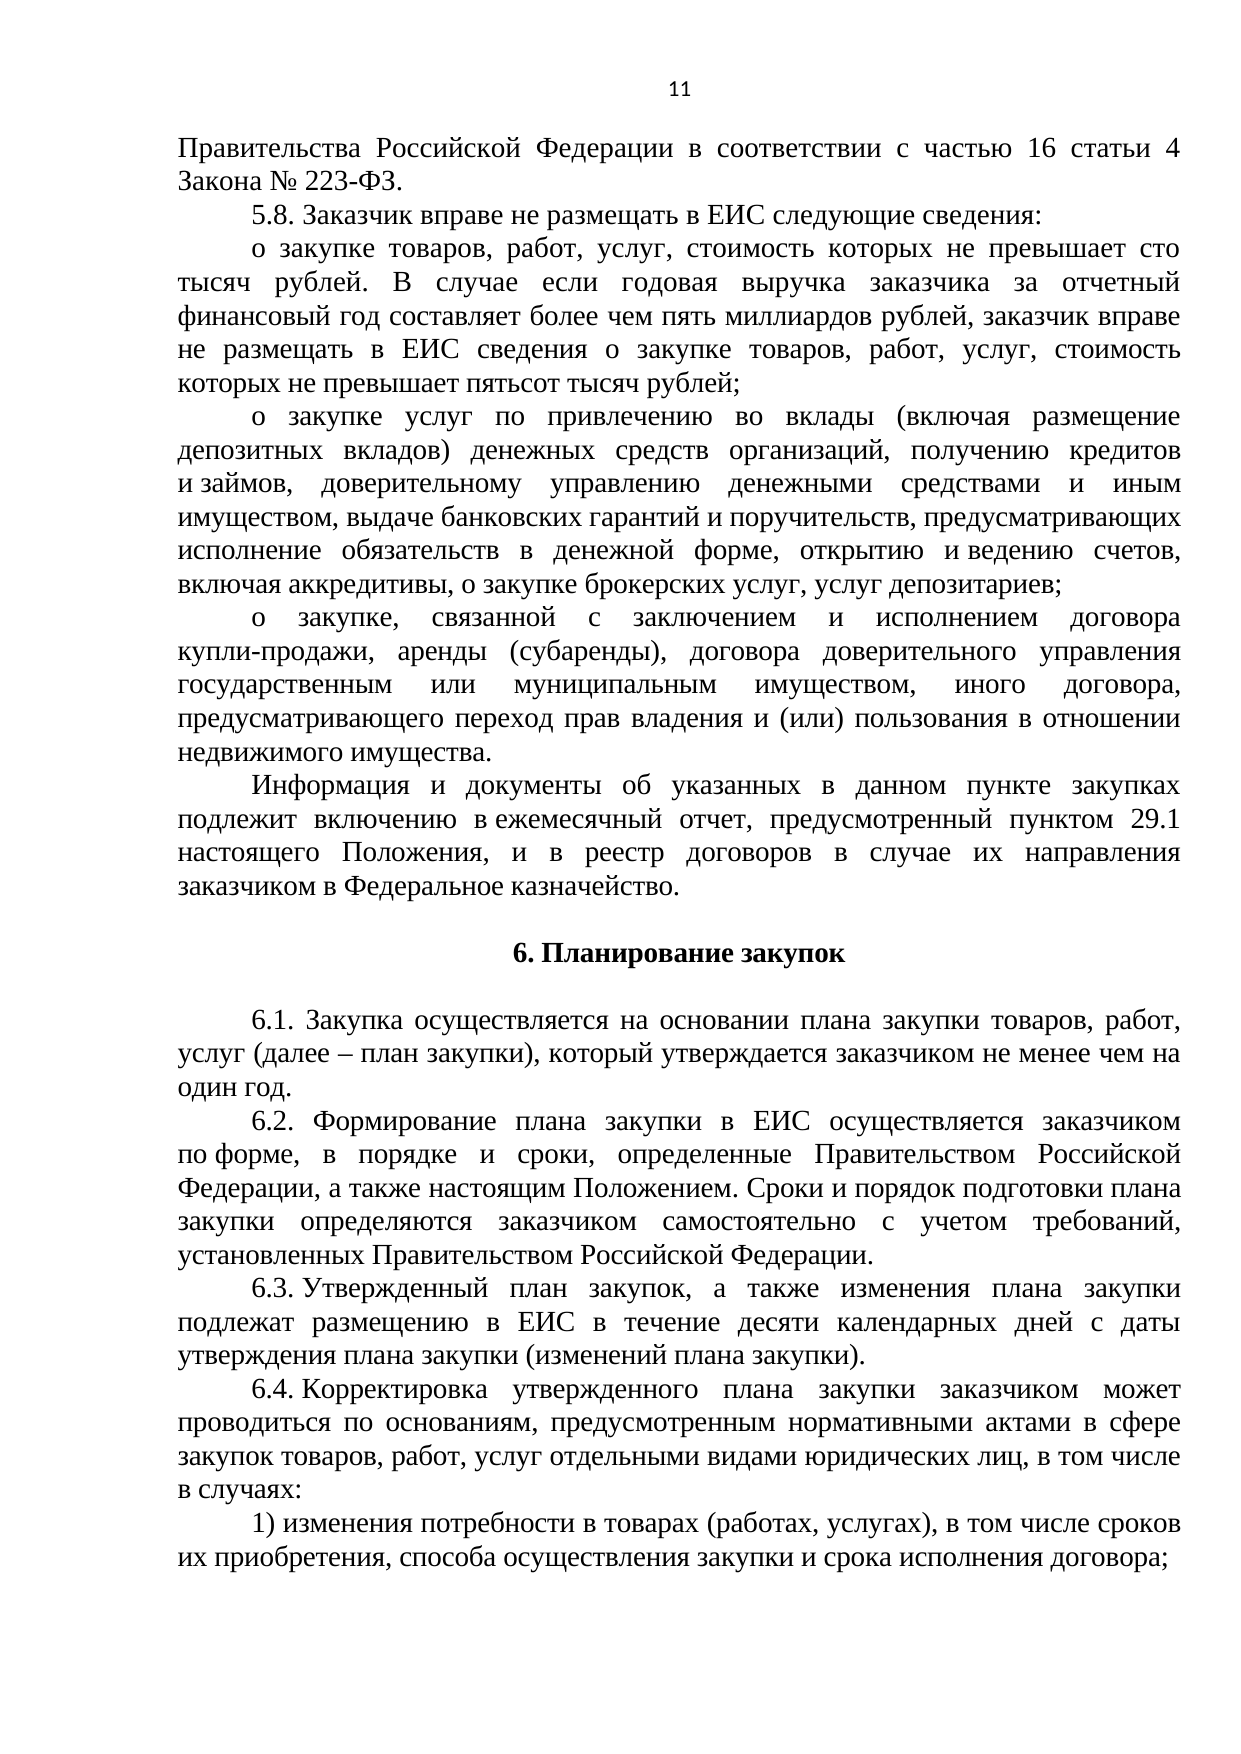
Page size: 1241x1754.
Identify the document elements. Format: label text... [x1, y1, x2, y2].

text о закупке товаров, работ, услуг, стоимость которых не превышает сто тысяч рублей. В случае если годовая выручка заказчика за отчетный финансовый год составляет более чем пять миллиардов рублей, заказчик вправе не размещать в ЕИС сведения о закупке товаров, работ, услуг, стоимость которых не превышает пятьсот тысяч рублей; [177, 231, 1181, 398]
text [177, 130, 1181, 197]
text 5.8. Заказчик вправе не размещать в ЕИС следующие сведения: [177, 197, 1181, 231]
text 6.1. Закупка осуществляется на основании плана закупки товаров, работ, услуг (далее – план закупки), который утверждается заказчиком не менее чем на один год. [177, 1002, 1181, 1103]
text 6.4. Корректировка утвержденного плана закупки заказчиком может проводиться по основаниям, предусмотренным нормативными актами в сфере закупок товаров, работ, услуг отдельными видами юридических лиц, в том числе в случаях: [177, 1371, 1181, 1505]
text Информация и документы об указанных в данном пункте закупках подлежит включению в ежемесячный отчет, предусмотренный пунктом 29.1 настоящего Положения, и в реестр договоров в случае их направления заказчиком в Федеральное казначейство. [177, 767, 1181, 901]
text 1) изменения потребности в товарах (работах, услугах), в том числе сроков их приобретения, способа осуществления закупки и срока исполнения договора; [177, 1505, 1181, 1572]
text о закупке услуг по привлечению во вклады (включая размещение депозитных вкладов) денежных средств организаций, получению кредитов и займов, доверительному управлению денежными средствами и иным имуществом, выдаче банковских гарантий и поручительств, предусматривающих исполнение обязательств в денежной форме, открытию и ведению счетов, включая аккредитивы, о закупке брокерских услуг, услуг депозитариев; [177, 398, 1181, 599]
text 6.2. Формирование плана закупки в ЕИС осуществляется заказчиком по форме, в порядке и сроки, определенные Правительством Российской Федерации, а также настоящим Положением. Сроки и порядок подготовки плана закупки определяются заказчиком самостоятельно с учетом требований, установленных Правительством Российской Федерации. [177, 1103, 1181, 1270]
text о закупке, связанной с заключением и исполнением договора купли-продажи, аренды (субаренды), договора доверительного управления государственным или муниципальным имуществом, иного договора, предусматривающего переход прав владения и (или) пользования в отношении недвижимого имущества. [177, 599, 1181, 767]
subtitle 6. Планирование закупок [177, 935, 1181, 968]
text 6.3. Утвержденный план закупок, а также изменения плана закупки подлежат размещению в ЕИС в течение десяти календарных дней с даты утверждения плана закупки (изменений плана закупки). [177, 1270, 1181, 1371]
